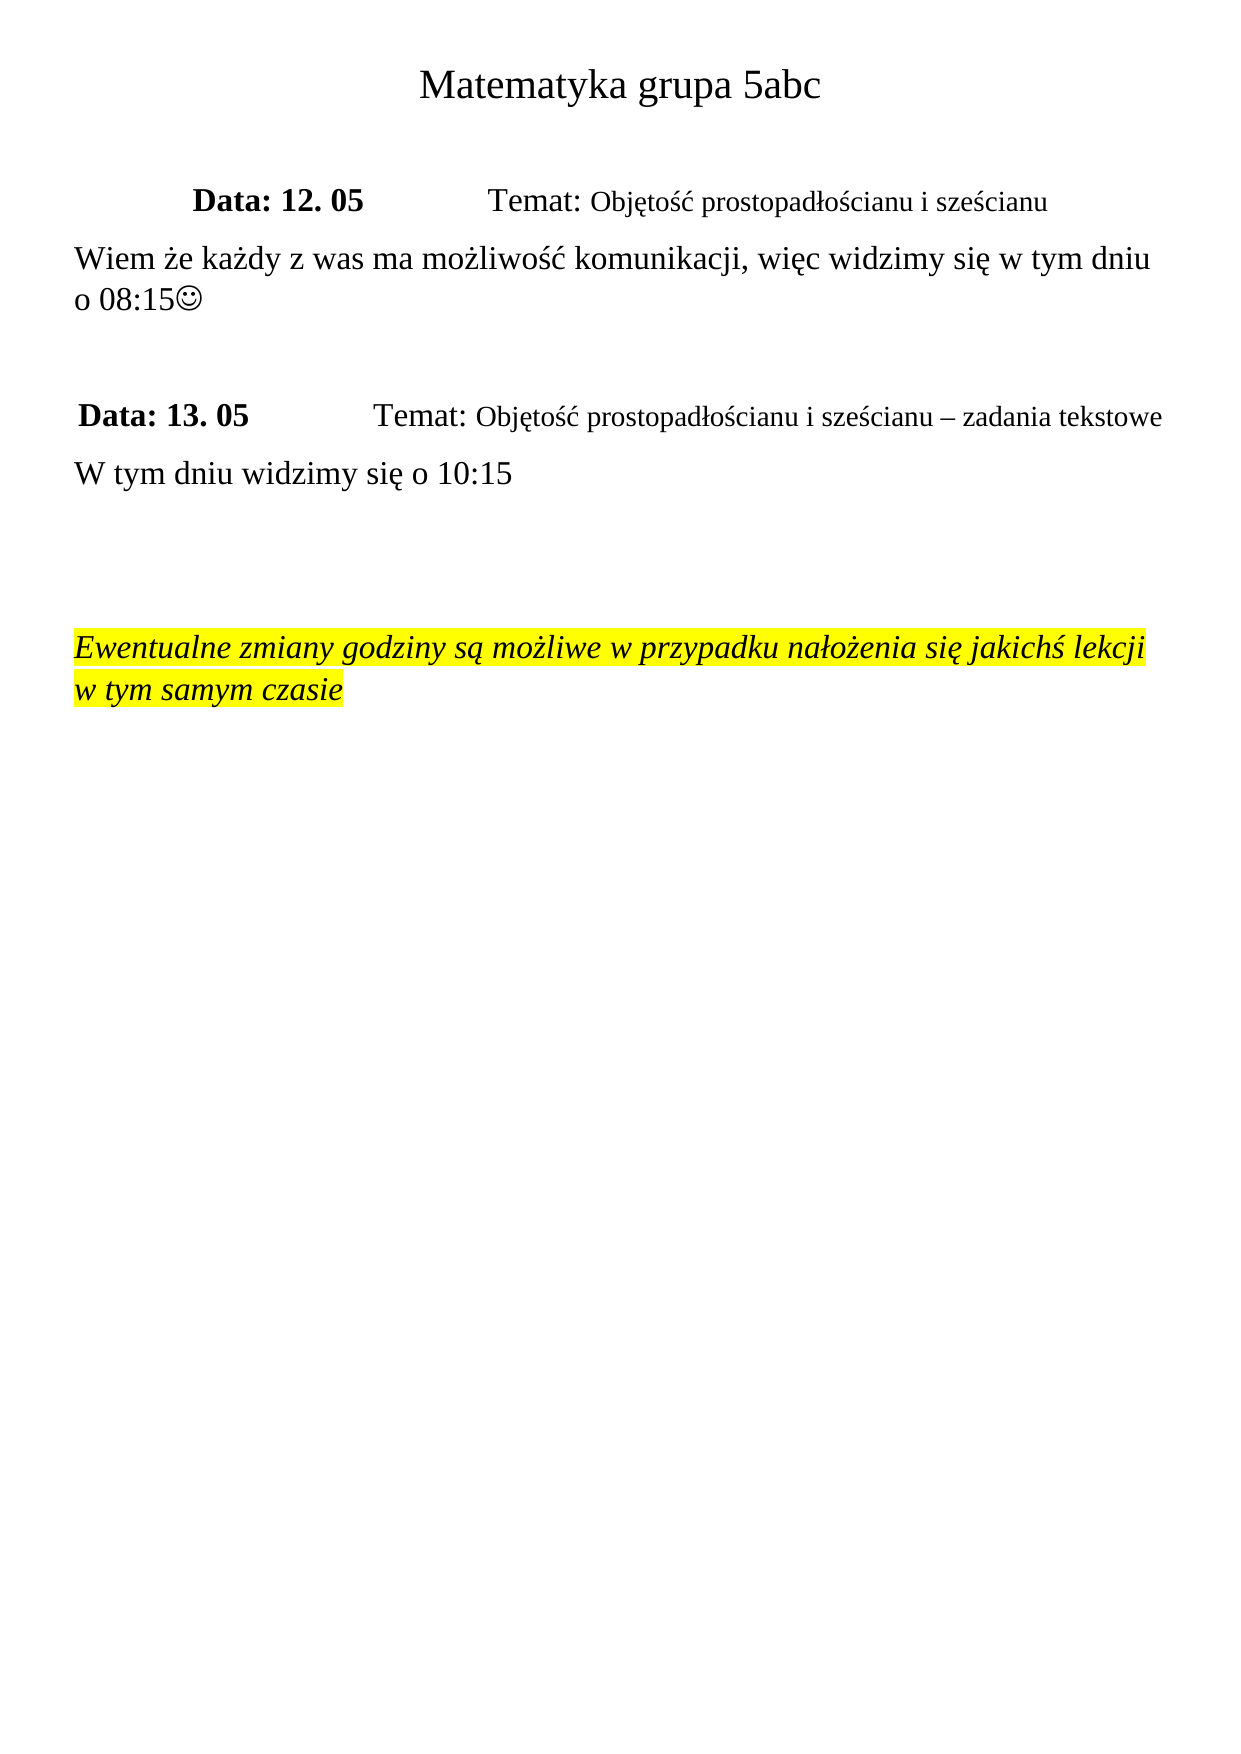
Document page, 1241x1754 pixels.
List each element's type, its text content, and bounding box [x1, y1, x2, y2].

text Data: 13. 05 Temat: Objętość prostopadłościanu i sześcianu – zadania tekstowe [74, 396, 1167, 434]
text Wiem że każdy z was ma możliwość komunikacji, więc widzimy się w tym dniu o 08:15 [74, 238, 1167, 318]
text Data: 12. 05 Temat: Objętość prostopadłościanu i sześcianu [74, 180, 1167, 218]
text Ewentualne zmiany godziny są możliwe w przypadku nałożenia się jakichś lekcji w tym samym czasie [74, 628, 1167, 707]
text Matematyka grupa 5abc [74, 59, 1167, 107]
text W tym dniu widzimy się o 10:15 [74, 454, 1167, 492]
